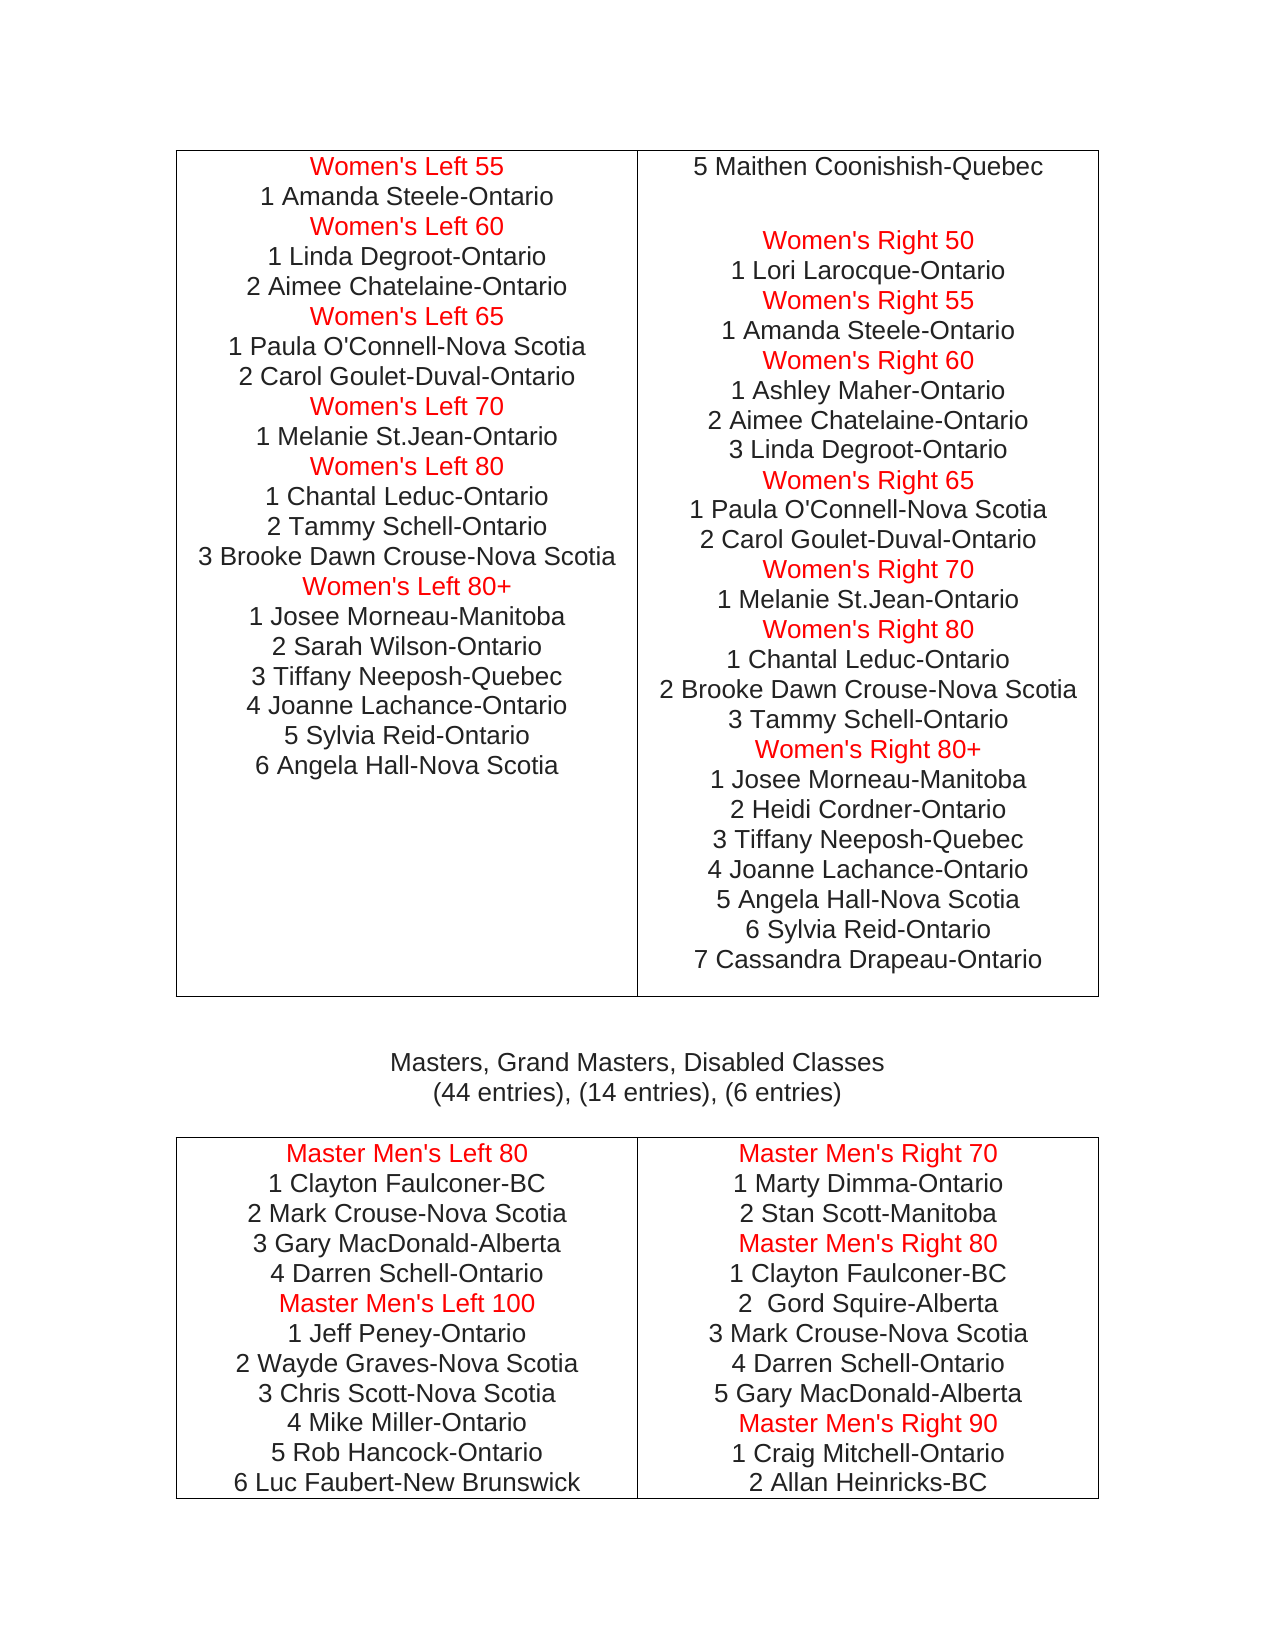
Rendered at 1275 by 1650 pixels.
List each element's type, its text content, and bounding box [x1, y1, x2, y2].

text Masters, Grand Masters, Disabled Classes (44 entries), (14 entries), (6 entries) [187, 1047, 433, 1107]
text Masters, Grand Masters, Disabled Classes (44 entries), (14 entries), (6 entries) [842, 1047, 1087, 1107]
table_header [177, 151, 637, 996]
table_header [177, 1138, 637, 1498]
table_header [638, 1138, 1098, 1498]
